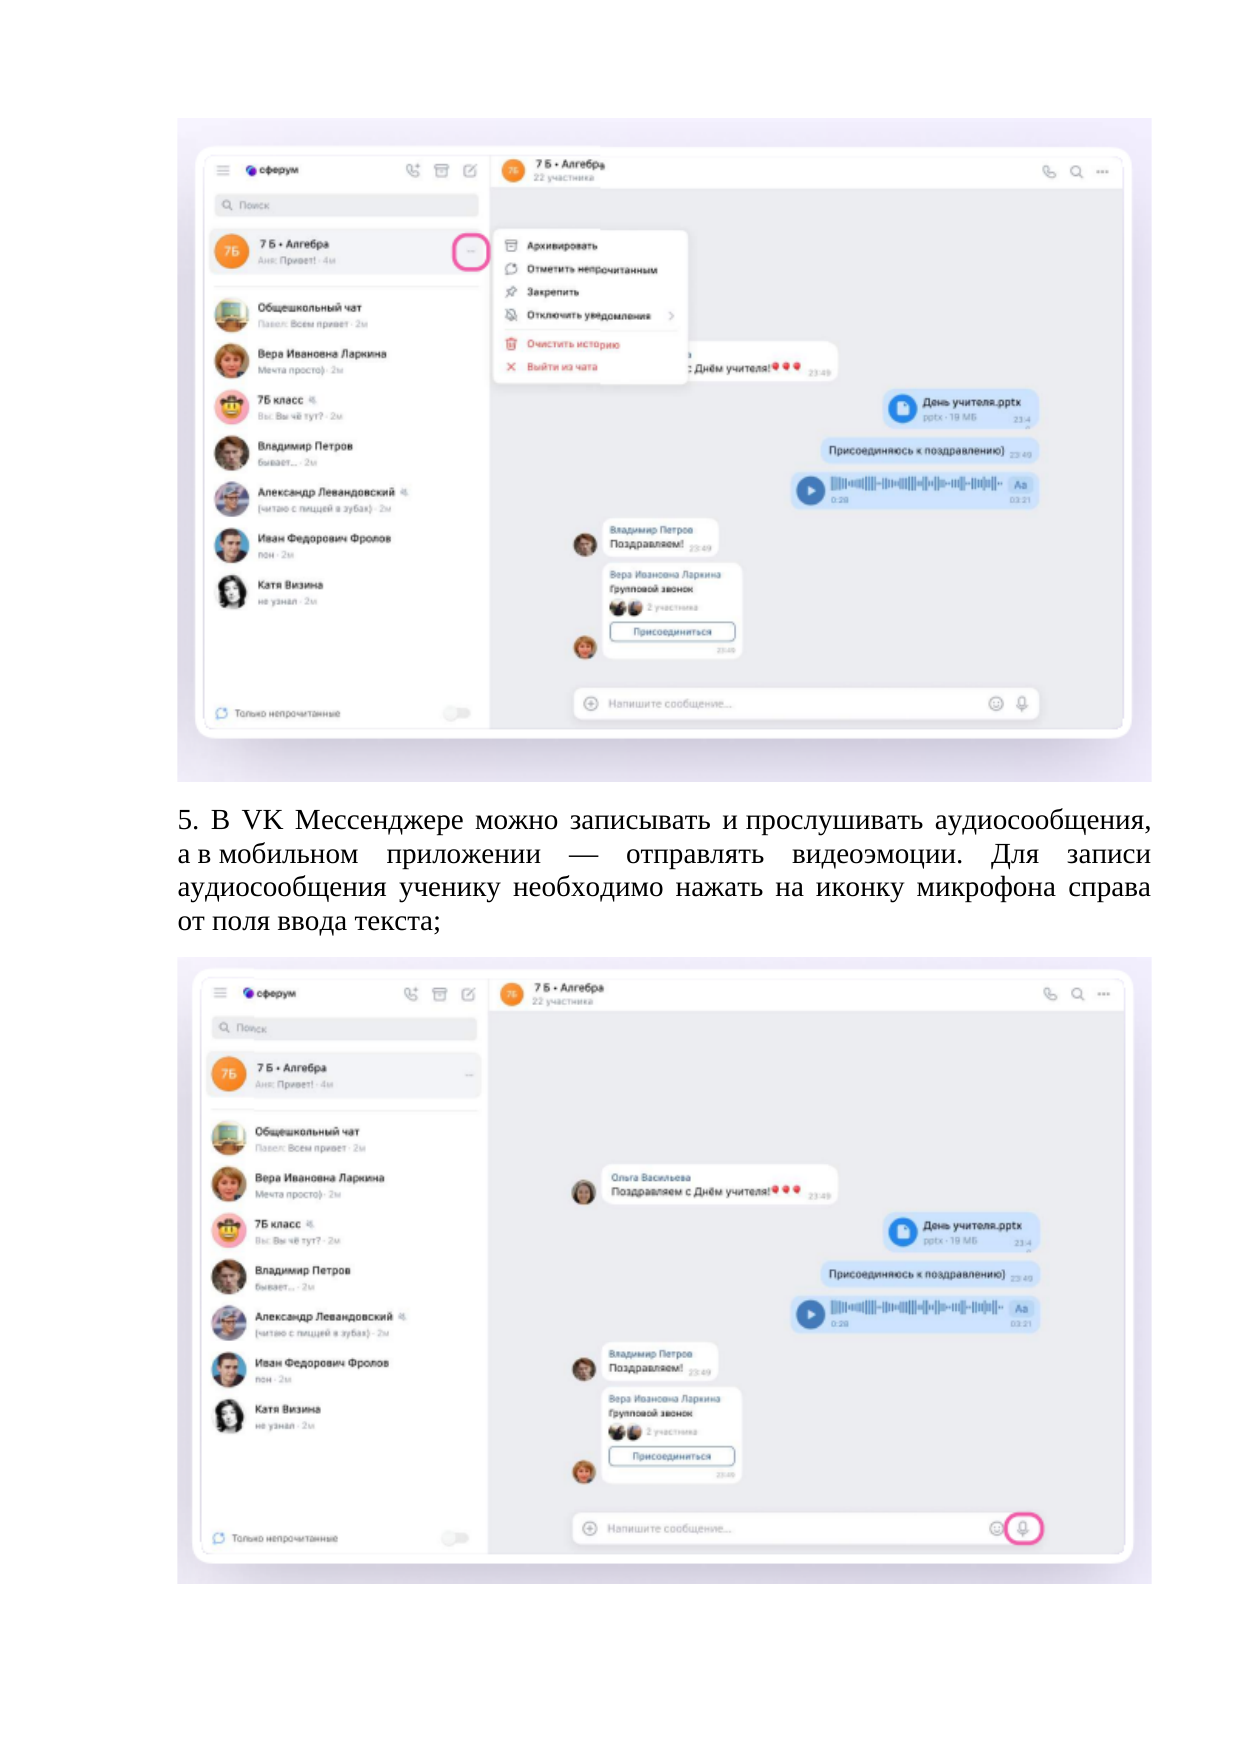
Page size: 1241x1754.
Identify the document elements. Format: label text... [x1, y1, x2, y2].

picture [177, 118, 1152, 782]
text 5. В VK Мессенджере можно записывать и прослушивать аудиосообщения, а в мобильном приложении — отправлять видеоэмоции. Для записи аудиосообщения ученику необходимо нажать на иконку микрофона справа от поля ввода текста; [177, 802, 1152, 937]
picture [177, 957, 1152, 1584]
